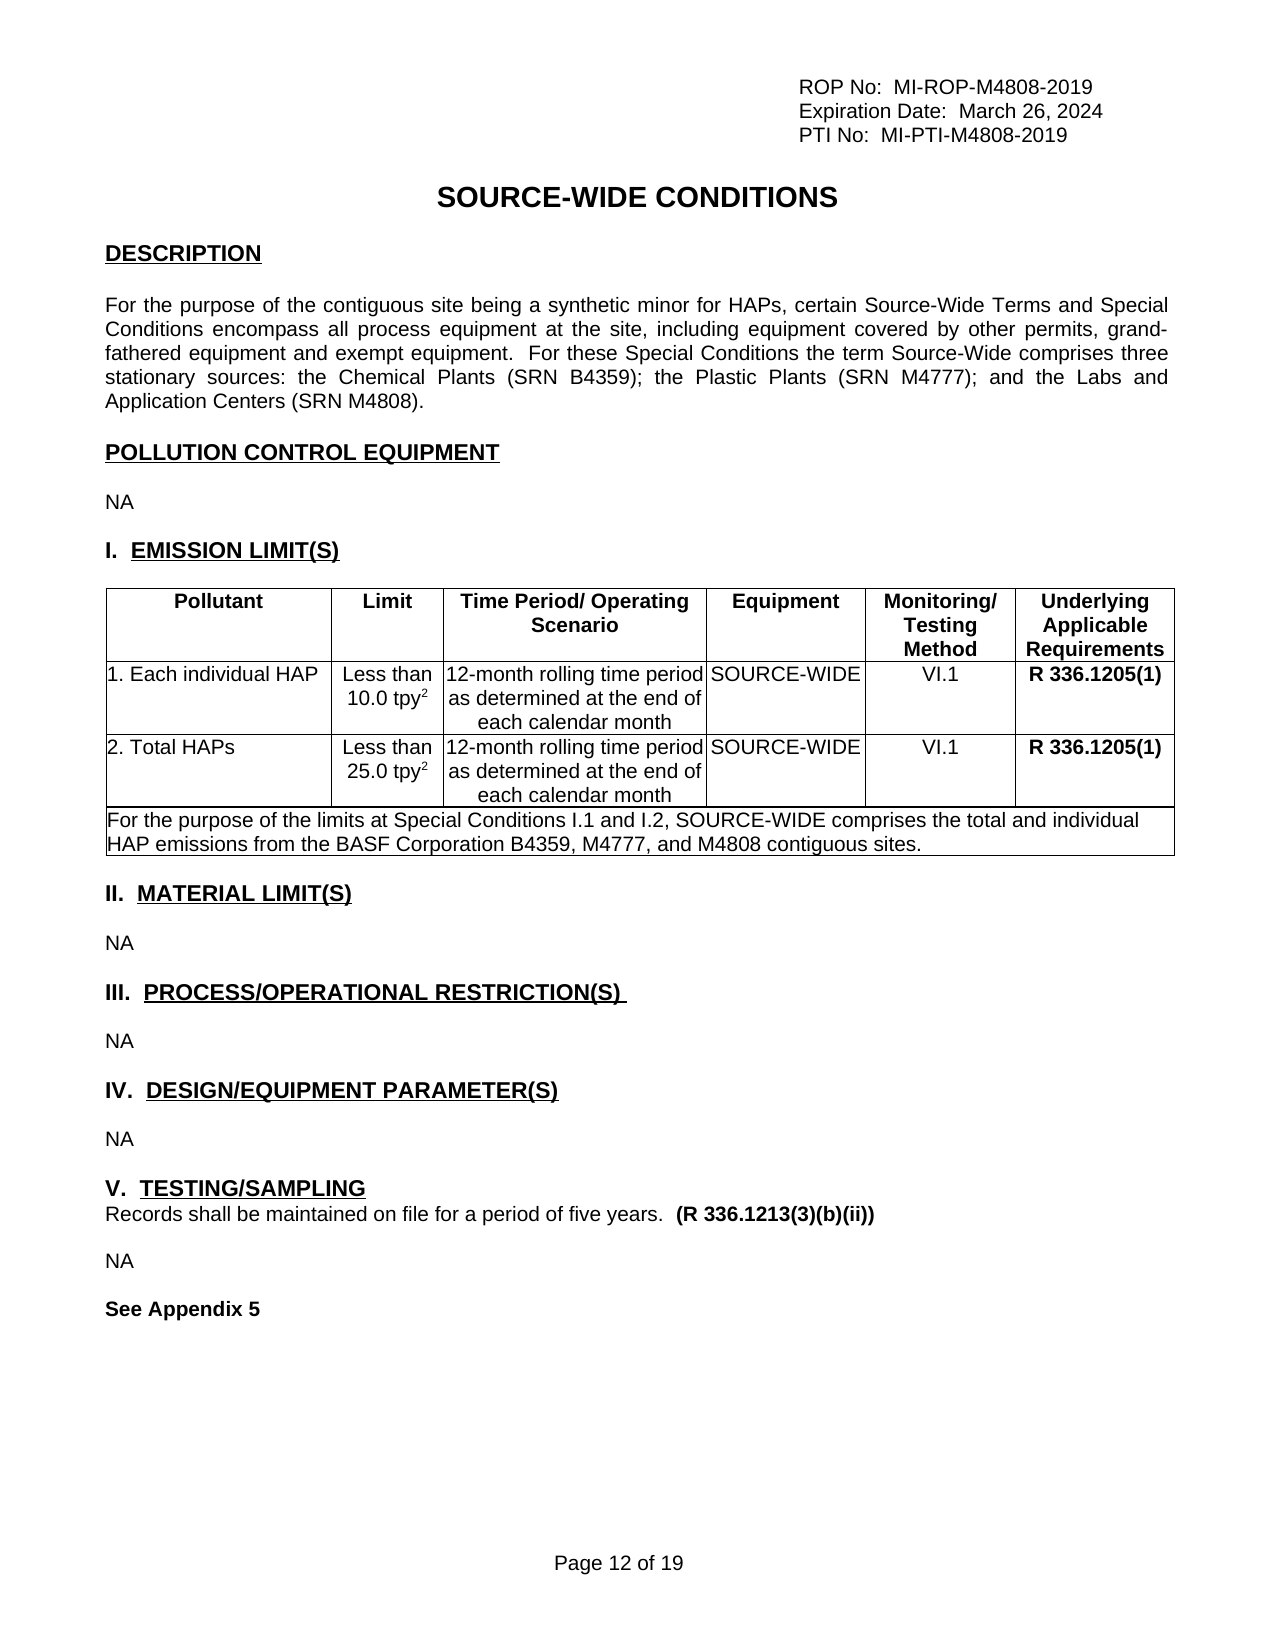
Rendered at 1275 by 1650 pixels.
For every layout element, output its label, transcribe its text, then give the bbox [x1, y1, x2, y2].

table_cell VI.1 [866, 735, 1015, 806]
table_cell 12-month rolling time period as determined at the end of each calendar month [444, 662, 706, 733]
text NA [105, 1249, 1170, 1273]
text DESCRIPTION [105, 240, 1170, 267]
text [105, 1201, 1170, 1225]
text V. TESTING/SAMPLING [105, 1175, 1170, 1201]
table_cell For the purpose of the limits at Special Conditions I.1 and I.2, SOURCE-WIDE comprises the total and individual HAP emissions from the BASF Corporation B4359, M4777, and M4808 contiguous sites. [107, 808, 1174, 855]
table_cell SOURCE-WIDE [707, 662, 865, 733]
text IV. DESIGN/EQUIPMENT PARAMETER(S) [105, 1077, 1170, 1103]
table_header Underlying Applicable Requirements [1016, 589, 1174, 661]
table_cell R 336.1205(1) [1016, 735, 1174, 806]
table_cell Less than 10.0 tpy2 [332, 662, 443, 733]
table_header Time Period/ Operating Scenario [444, 589, 706, 661]
text III. PROCESS/OPERATIONAL RESTRICTION(S) [105, 979, 1170, 1005]
table_cell VI.1 [866, 662, 1015, 733]
text For the purpose of the contiguous site being a synthetic minor for HAPs, certain Source-Wide Terms and Special Conditions encompass all process equipment at the site, including equipment covered by other permits, grand-fathered equipment and exempt equipment. For these Special Conditions the term Source-Wide comprises three stationary sources: the Chemical Plants (SRN B4359); the Plastic Plants (SRN M4777); and the Labs and Application Centers (SRN M4808). [105, 293, 1170, 413]
table_cell SOURCE-WIDE [707, 735, 865, 806]
table_cell 2. Total HAPs [107, 735, 331, 806]
table_cell Less than 25.0 tpy2 [332, 735, 443, 806]
text See Appendix 5 [105, 1297, 1170, 1321]
text POLLUTION CONTROL EQUIPMENT [105, 439, 1170, 466]
text SOURCE-WIDE CONDITIONS [105, 180, 1170, 214]
text NA [105, 1029, 1170, 1053]
table_header Pollutant [107, 589, 331, 661]
text I. EMISSION LIMIT(S) [105, 537, 1170, 564]
table_header Equipment [707, 589, 865, 661]
text NA [105, 489, 1170, 513]
table_cell R 336.1205(1) [1016, 662, 1174, 733]
text NA [105, 1127, 1170, 1151]
table_cell 12-month rolling time period as determined at the end of each calendar month [444, 735, 706, 806]
text II. MATERIAL LIMIT(S) [105, 880, 1170, 907]
table_header Monitoring/ Testing Method [866, 589, 1015, 661]
table_header Limit [332, 589, 443, 661]
table_cell 1. Each individual HAP [107, 662, 331, 733]
text NA [105, 931, 1170, 955]
